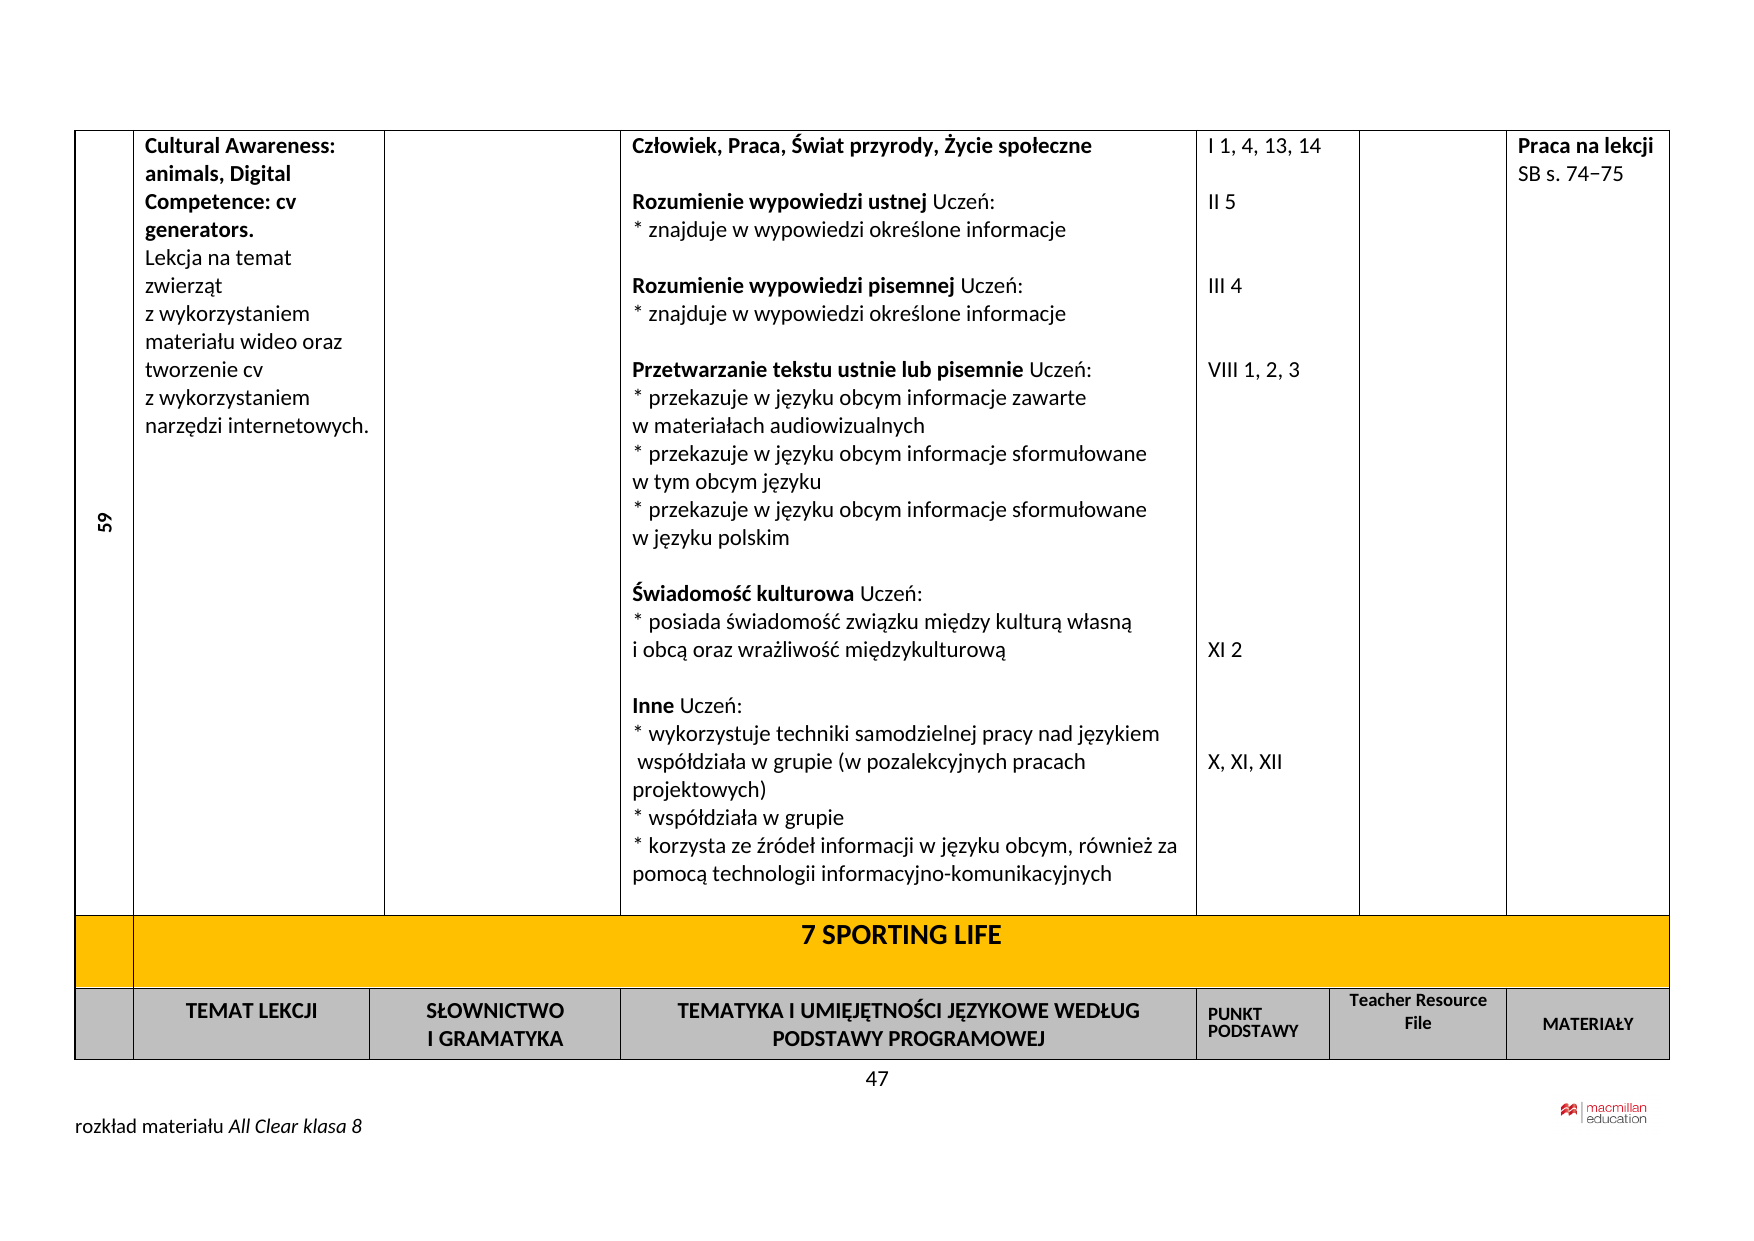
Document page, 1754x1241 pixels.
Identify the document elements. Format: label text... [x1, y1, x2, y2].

table_cell [1360, 131, 1506, 915]
table_cell PUNKT PODSTAWY [1197, 989, 1329, 1059]
table_cell TEMAT LEKCJI [134, 989, 369, 1059]
table_cell Praca na lekcji SB s. 74−75 [1507, 131, 1669, 915]
table_cell Teacher Resource File [1330, 989, 1506, 1059]
picture [1550, 1092, 1662, 1134]
table_cell Człowiek, Praca, Świat przyrody, Życie społeczne Rozumienie wypowiedzi ustnej Uczeń: * znajduje w wypowiedzi określone informacje Rozumienie wypowiedzi pisemnej Uczeń: * znajduje w wypowiedzi określone informacje Przetwarzanie tekstu ustnie lub pisemnie Uczeń: * przekazuje w języku obcym informacje zawarte w materiałach audiowizualnych * przekazuje w języku obcym informacje sformułowane w tym obcym języku * przekazuje w języku obcym informacje sformułowane w języku polskim Świadomość kulturowa Uczeń: * posiada świadomość związku między kulturą własną i obcą oraz wrażliwość międzykulturową Inne Uczeń: * wykorzystuje techniki samodzielnej pracy nad językiem współdziała w grupie (w pozalekcyjnych pracach projektowych) * współdziała w grupie * korzysta ze źródeł informacji w języku obcym, również za pomocą technologii informacyjno-komunikacyjnych [621, 131, 1196, 915]
table_cell TEMATYKA I UMIĘJĘTNOŚCI JĘZYKOWE WEDŁUG PODSTAWY PROGRAMOWEJ [621, 989, 1196, 1059]
table_cell SŁOWNICTWO I GRAMATYKA [370, 989, 620, 1059]
table_cell 59 [76, 131, 133, 915]
table_cell MATERIAŁY [1507, 989, 1669, 1059]
table_cell 7 SPORTING LIFE [134, 916, 1669, 987]
table_cell Cultural Awareness: animals, Digital Competence: cv generators. Lekcja na temat zwierząt z wykorzystaniem materiału wideo oraz tworzenie cv z wykorzystaniem narzędzi internetowych. [134, 131, 384, 915]
table_cell [76, 916, 133, 987]
table_cell I 1, 4, 13, 14 II 5 III 4 VIII 1, 2, 3 XI 2 X, XI, XII [1197, 131, 1359, 915]
table_cell [76, 989, 133, 1059]
table_cell [385, 131, 620, 915]
